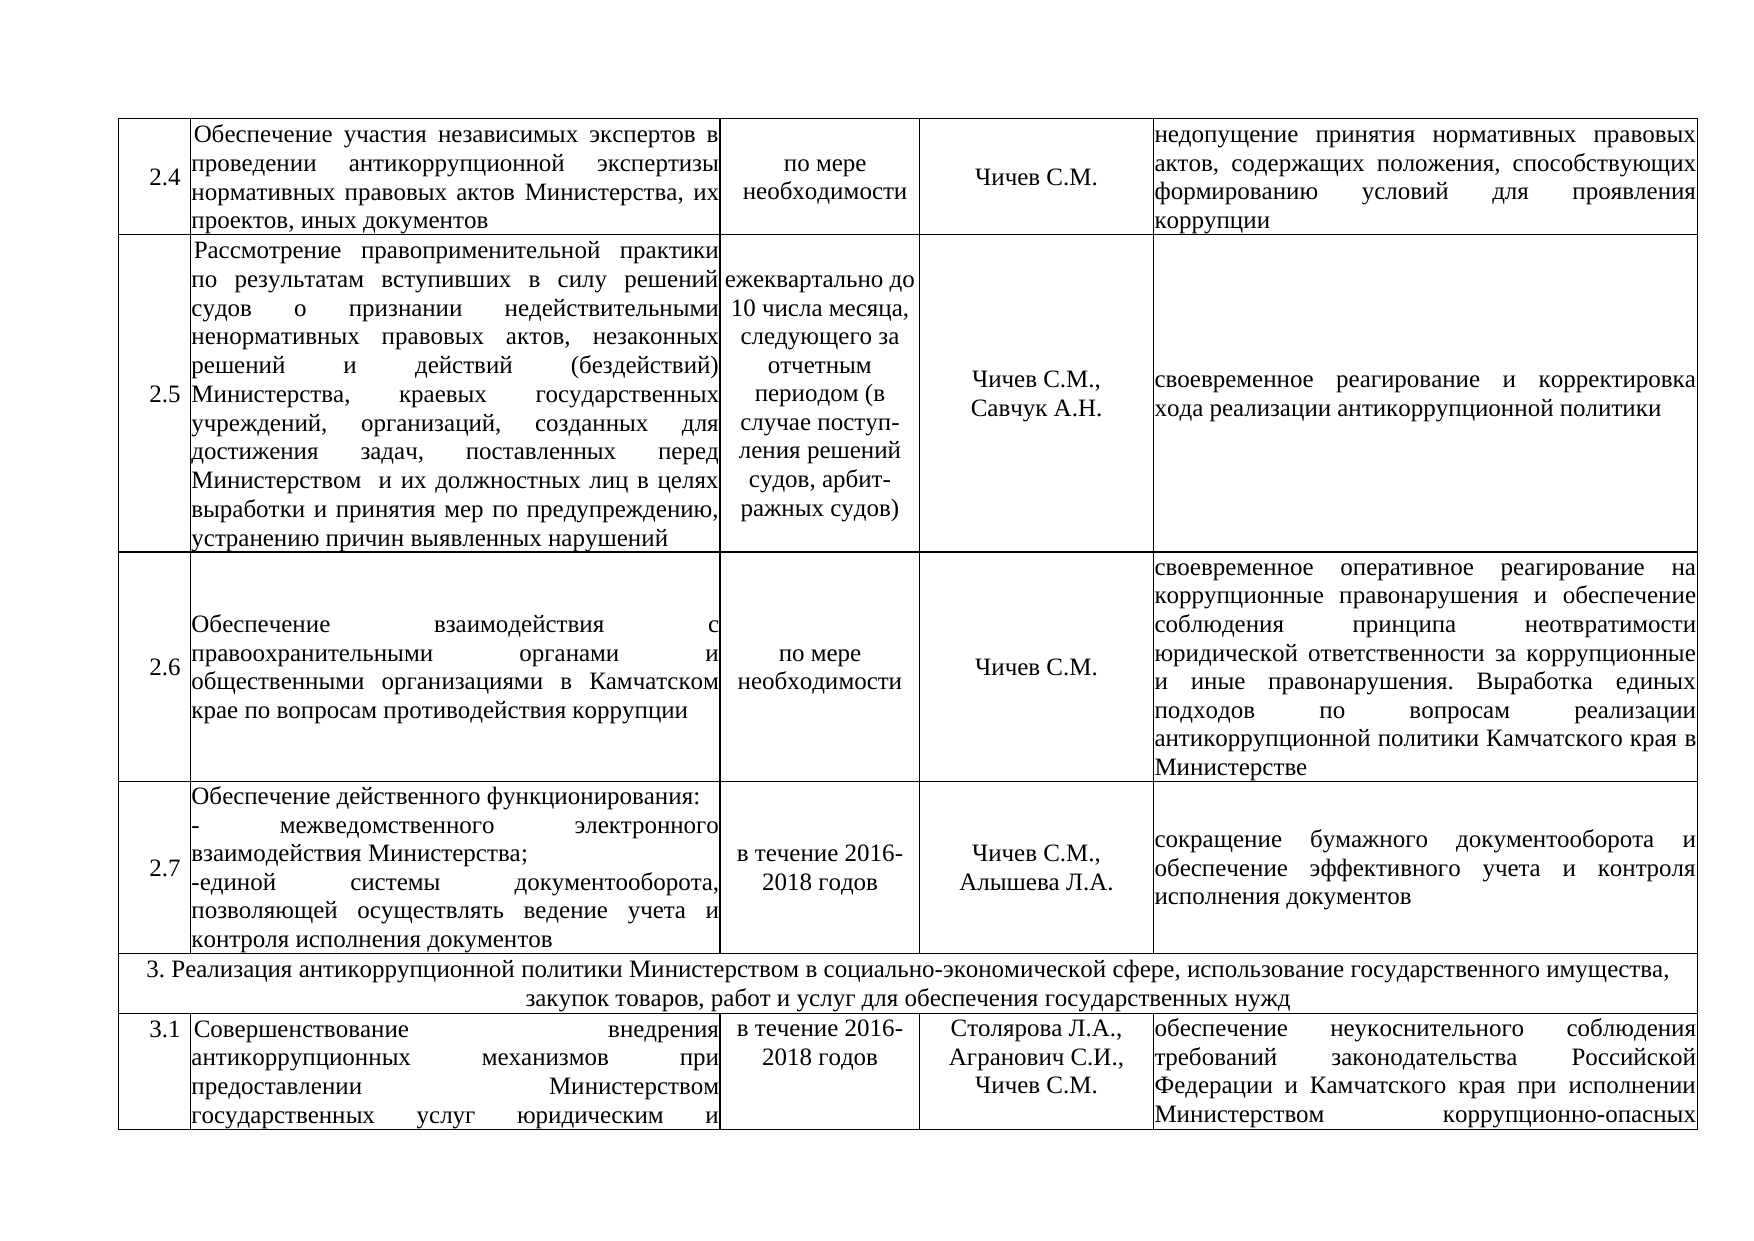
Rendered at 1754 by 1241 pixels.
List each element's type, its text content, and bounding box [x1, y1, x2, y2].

table_cell по мере необходимости [721, 553, 919, 781]
table_cell ежеквартально до 10 числа месяца, следующего за отчетным периодом (в случае поступления решений судов, арбитражных судов) [721, 235, 919, 551]
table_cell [920, 1014, 1153, 1129]
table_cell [1154, 1014, 1697, 1129]
table_cell 2.5 [119, 235, 190, 551]
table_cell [721, 119, 919, 234]
table_cell Чичев С.М., Алышева Л.А. [920, 782, 1153, 953]
table_cell своевременное оперативное реагирование на коррупционные правонарушения и обеспечение соблюдения принципа неотвратимости юридической ответственности за коррупционные и иные правонарушения. Выработка единых подходов по вопросам реализации антикоррупционной политики Камчатского края в Министерстве [1154, 553, 1697, 781]
table_cell Чичев С.М., Савчук А.Н. [920, 235, 1153, 551]
table_cell Чичев С.М. [920, 553, 1153, 781]
table_cell Обеспечение действенного функционирования: - межведомственного электронного взаимодействия Министерства; -единой системы документооборота, позволяющей осуществлять ведение учета и контроля исполнения документов [191, 782, 719, 953]
table_cell 3.1 [119, 1014, 190, 1129]
table_cell 2.4 [119, 119, 190, 234]
table_cell в течение 20162018 годов [721, 782, 919, 953]
table_cell своевременное реагирование и корректировка хода реализации антикоррупционной политики [1154, 235, 1697, 551]
table_cell недопущение принятия нормативных правовых актов, содержащих положения, способствующих формированию условий для проявления коррупции [1154, 119, 1697, 234]
table_cell Обеспечение взаимодействия с правоохранительными органами и общественными организациями в Камчатском крае по вопросам противодействия коррупции [191, 553, 719, 781]
table_cell 2.7 [119, 782, 190, 953]
table_cell сокращение бумажного документооборота и обеспечение эффективного учета и контроля исполнения документов [1154, 782, 1697, 953]
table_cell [721, 1014, 919, 1129]
table_cell 2.6 [119, 553, 190, 781]
table_cell Чичев С.М. [920, 119, 1153, 234]
